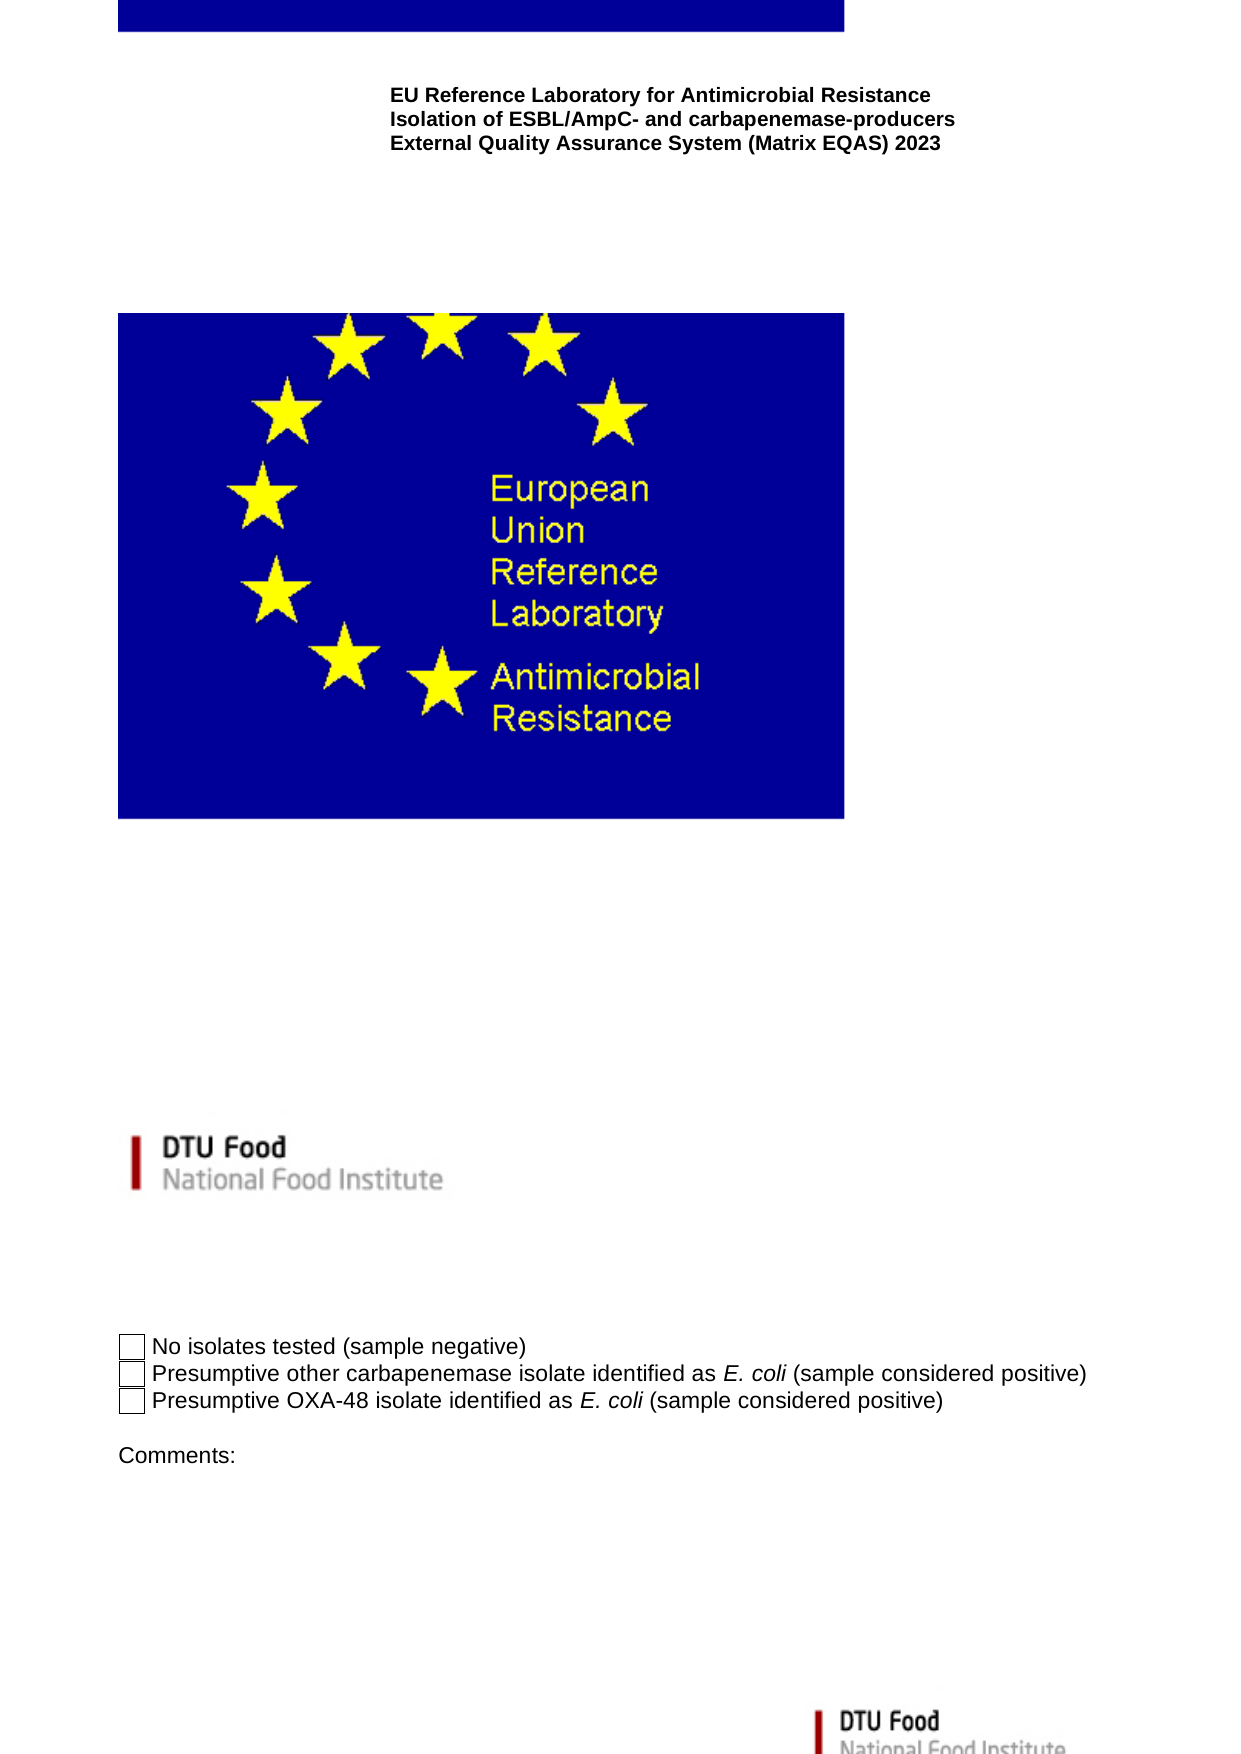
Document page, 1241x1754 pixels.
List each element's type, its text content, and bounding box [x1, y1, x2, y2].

text Presumptive other carbapenemase isolate identified as E. coli (sample considered positive) [118, 1360, 1122, 1387]
picture [118, 0, 1121, 1200]
text Comments: [118, 1441, 1122, 1468]
text No isolates tested (sample negative) [118, 1333, 1122, 1360]
picture [804, 1676, 1124, 1754]
text Presumptive OXA-48 isolate identified as E. coli (sample considered positive) [118, 1387, 1122, 1414]
